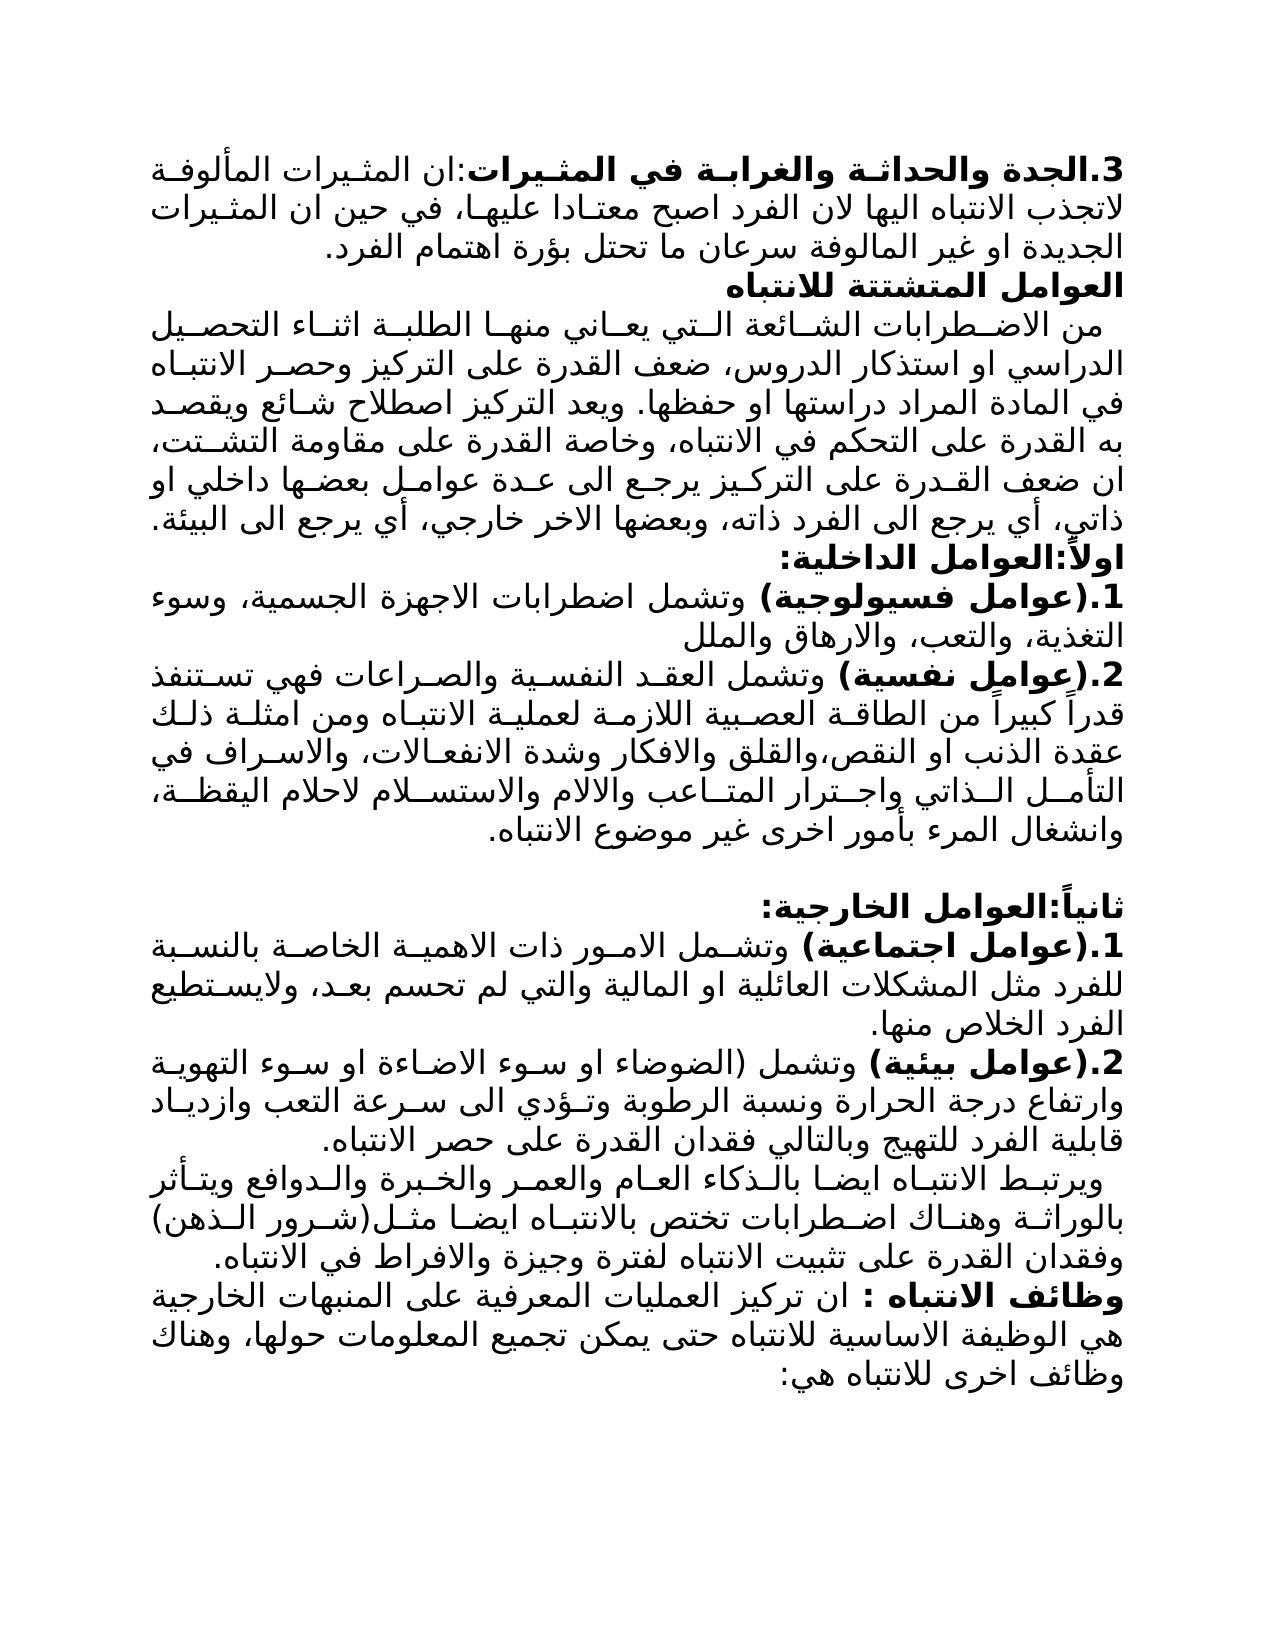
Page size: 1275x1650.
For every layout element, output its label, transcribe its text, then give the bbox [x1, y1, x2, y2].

text وظائف الانتباه : ان تركيز العمليات المعرفية على المنبهات الخارجية هي الوظيفة الاساسية للانتباه حتى يمكن تجميع المعلومات حولها، وهناك وظائف اخرى للانتباه هي: [150, 1276, 1125, 1393]
text 2.(عوامل نفسية) وتشمل العقد النفسية والصراعات فهي تستنفذ قدراً كبيراً من الطاقة العصبية اللازمة لعملية الانتباه ومن امثلة ذلك عقدة الذنب او النقص،والقلق والافكار وشدة الانفعالات، والاسراف في التأمل الذاتي واجترار المتاعب والالام والاستسلام لاحلام اليقظة، وانشغال المرء بأمور اخرى غير موضوع الانتباه. [150, 655, 1125, 849]
text 1.(عوامل اجتماعية) وتشمل الامور ذات الاهمية الخاصة بالنسبة للفرد مثل المشكلات العائلية او المالية والتي لم تحسم بعد، ولايستطيع الفرد الخلاص منها. [150, 927, 1125, 1043]
text ويرتبط الانتباه ايضا بالذكاء العام والعمر والخبرة والدوافع ويتأثر بالوراثة وهناك اضطرابات تختص بالانتباه ايضا مثل(شرور الذهن) وفقدان القدرة على تثبيت الانتباه لفترة وجيزة والافراط في الانتباه. [150, 1160, 1125, 1276]
text 1.(عوامل فسيولوجية) وتشمل اضطرابات الاجهزة الجسمية، وسوء التغذية، والتعب، والارهاق والملل [150, 577, 1125, 655]
text ثانياً:العوامل الخارجية: [150, 888, 1125, 927]
text اولاً:العوامل الداخلية: [150, 538, 1125, 577]
text 2.(عوامل بيئية) وتشمل (الضوضاء او سوء الاضاءة او سوء التهوية وارتفاع درجة الحرارة ونسبة الرطوبة وتؤدي الى سرعة التعب وازدياد قابلية الفرد للتهيج وبالتالي فقدان القدرة على حصر الانتباه. [150, 1043, 1125, 1160]
text 3.الجدة والحداثة والغرابة في المثيرات:ان المثيرات المألوفة لاتجذب الانتباه اليها لان الفرد اصبح معتادا عليها، في حين ان المثيرات الجديدة او غير المالوفة سرعان ما تحتل بؤرة اهتمام الفرد. [150, 150, 1125, 267]
text من الاضطرابات الشائعة التي يعاني منها الطلبة اثناء التحصيل الدراسي او استذكار الدروس، ضعف القدرة على التركيز وحصر الانتباه في المادة المراد دراستها او حفظها. ويعد التركيز اصطلاح شائع ويقصد به القدرة على التحكم في الانتباه، وخاصة القدرة على مقاومة التشتت، ان ضعف القدرة على التركيز يرجع الى عدة عوامل بعضها داخلي او ذاتي، أي يرجع الى الفرد ذاته، وبعضها الاخر خارجي، أي يرجع الى البيئة. [150, 305, 1125, 538]
text العوامل المتشتتة للانتباه [150, 267, 1125, 305]
